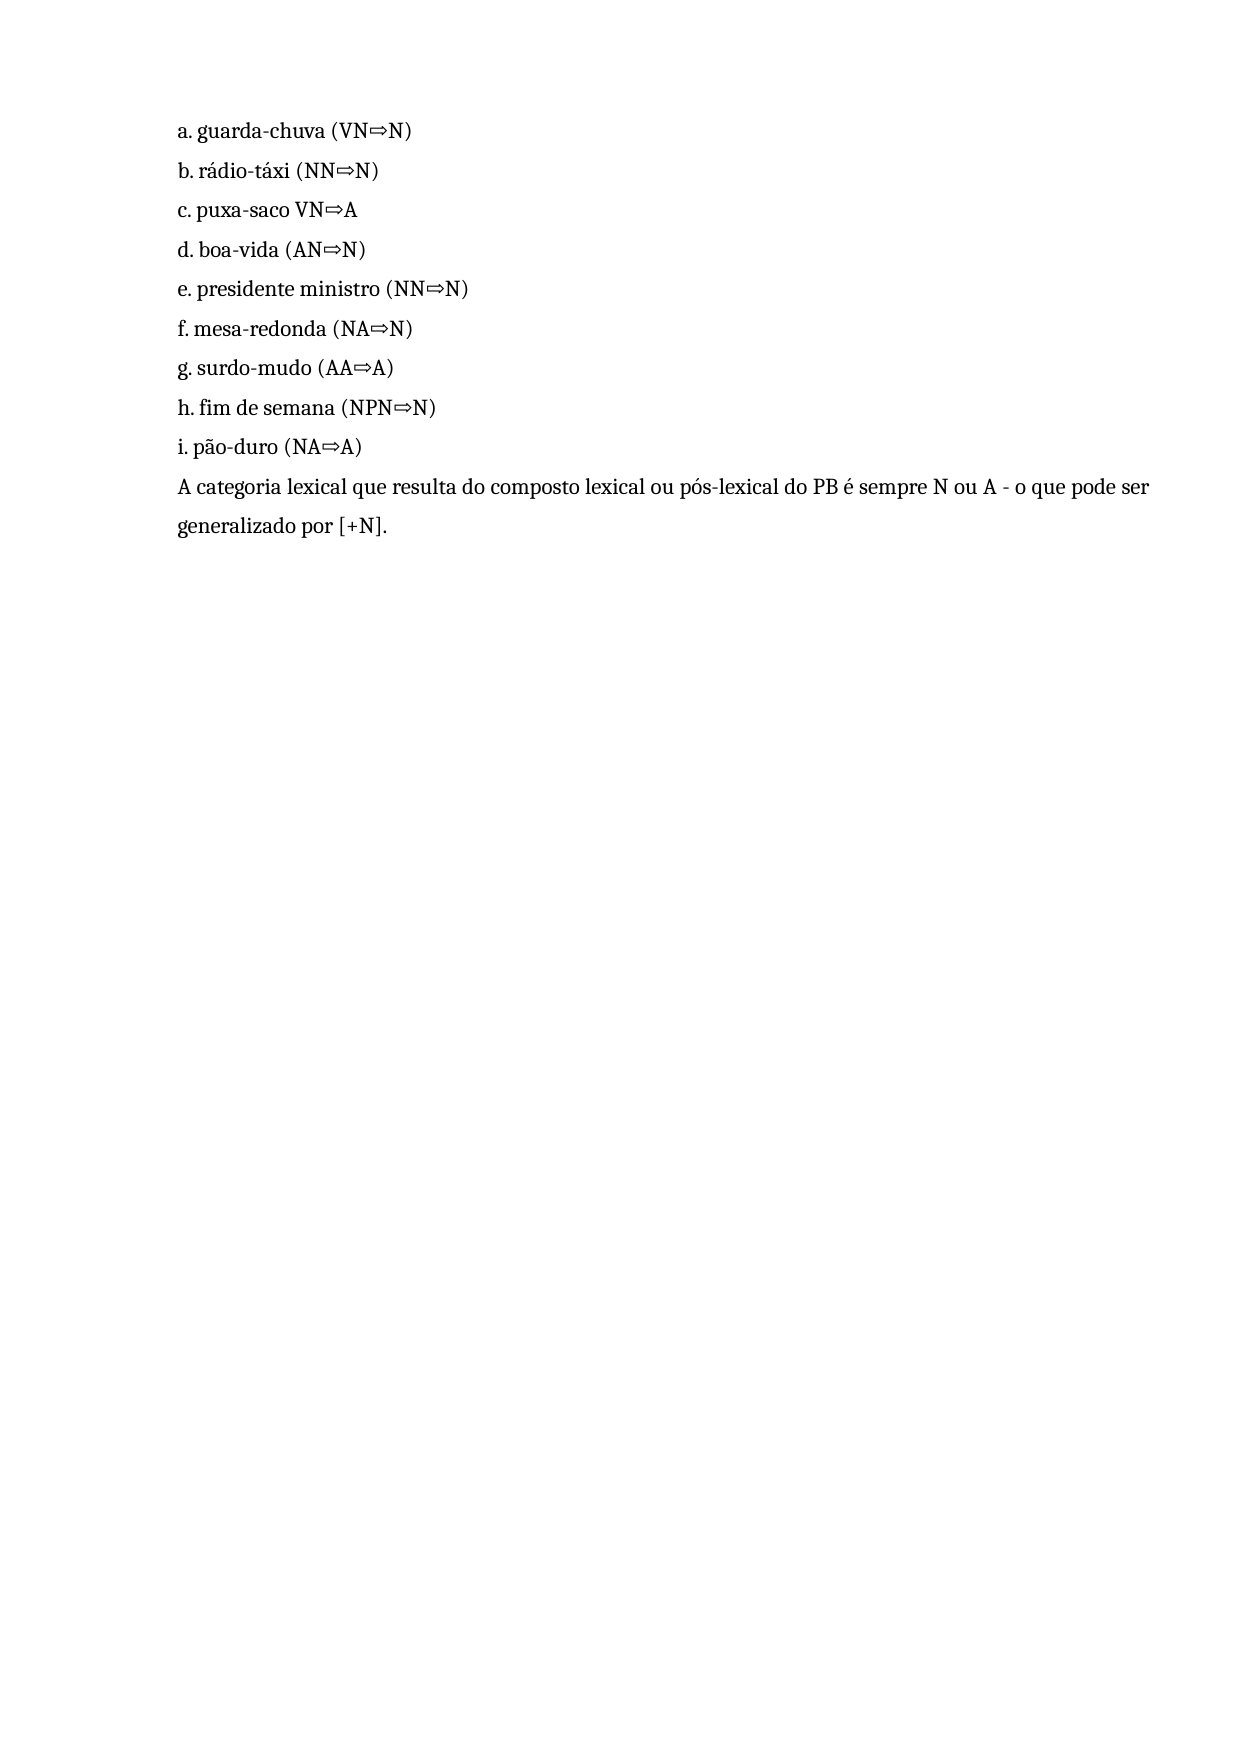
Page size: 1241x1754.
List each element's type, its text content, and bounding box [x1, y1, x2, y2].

text h. fim de semana (NPN⇨N) [177, 394, 1152, 421]
text a. guarda-chuva (VN⇨N) [177, 118, 1152, 144]
text f. mesa-redonda (NA⇨N) [177, 316, 1152, 342]
text i. pão-duro (NA⇨A) [177, 434, 1152, 460]
text c. puxa-saco VN⇨A [177, 197, 1152, 223]
text d. boa-vida (AN⇨N) [177, 237, 1152, 263]
text e. presidente ministro (NN⇨N) [177, 276, 1152, 302]
text b. rádio-táxi (NN⇨N) [177, 158, 1152, 184]
text A categoria lexical que resulta do composto lexical ou pós-lexical do PB é sempre N ou A - o que pode ser generalizado por [+N]. [177, 473, 1152, 539]
text g. surdo-mudo (AA⇨A) [177, 355, 1152, 381]
